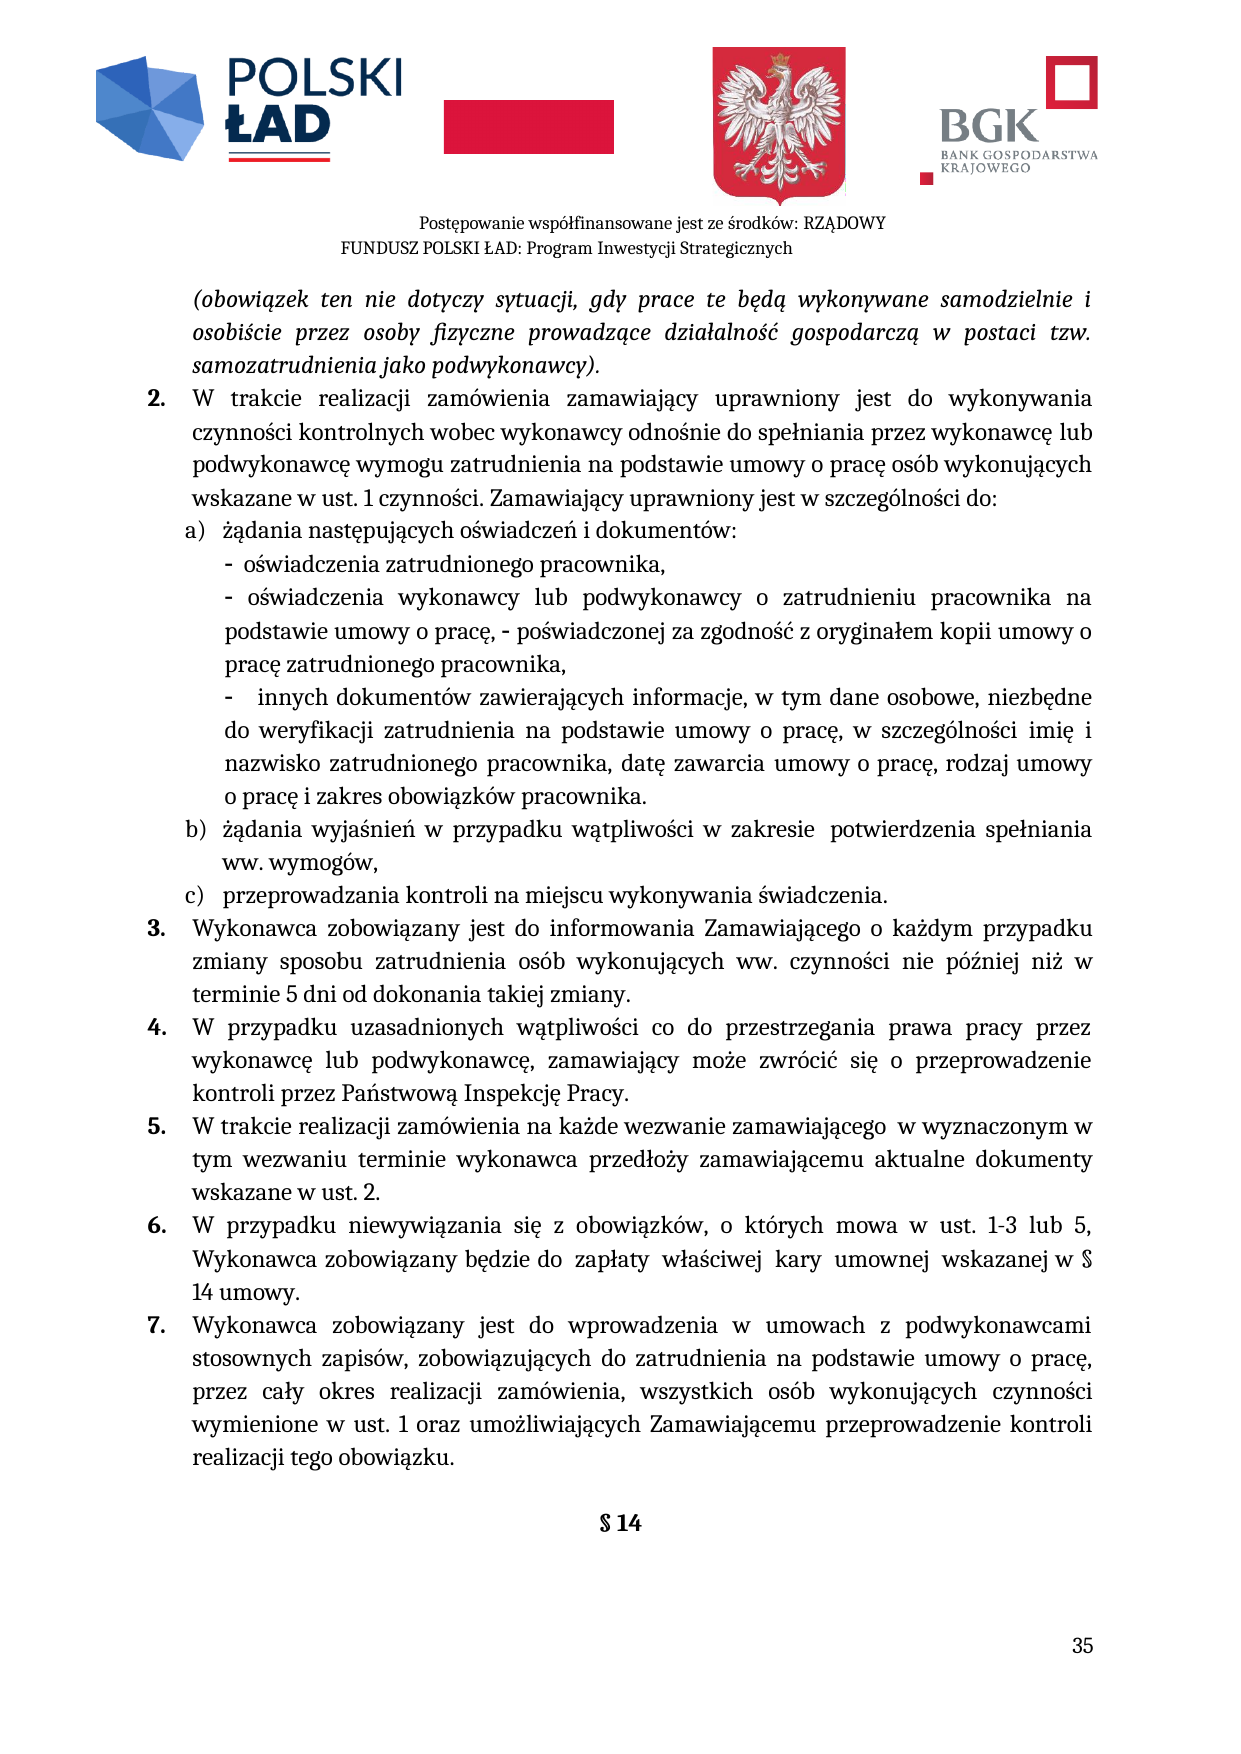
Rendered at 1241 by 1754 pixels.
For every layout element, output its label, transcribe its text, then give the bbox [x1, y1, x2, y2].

picture [920, 56, 1098, 185]
text § 14 [190, 1509, 1050, 1537]
list W trakcie realizacji zamówienia zamawiający uprawniony jest do wykonywania czynności kontrolnych wobec wykonawcy odnośnie do spełniania przez wykonawcę lub podwykonawcę wymogu zatrudnienia na podstawie umowy o pracę osób wykonujących wskazane w ust. 1 czynności. Zamawiający uprawniony jest w szczególności do: [147, 384, 1093, 512]
picture [712, 47, 846, 206]
picture [443, 100, 614, 154]
text (obowiązek ten nie dotyczy sytuacji, gdy prace te będą wykonywane samodzielnie i osobiście przez osoby fizyczne prowadzące działalność gospodarczą w postaci tzw. samozatrudnienia jako podwykonawcy). [192, 285, 1093, 380]
list Wykonawca zobowiązany jest do informowania Zamawiającego o każdym przypadku zmiany sposobu zatrudnienia osób wykonujących ww. czynności nie później niż w terminie 5 dni od dokonania takiej zmiany. [147, 914, 1093, 1009]
list żądania następujących oświadczeń i dokumentów: [185, 516, 1107, 545]
list W przypadku uzasadnionych wątpliwości co do przestrzegania prawa pracy przez wykonawcę lub podwykonawcę, zamawiający może zwrócić się o przeprowadzenie kontroli przez Państwową Inspekcję Pracy. [147, 1013, 1092, 1108]
list oświadczenia zatrudnionego pracownika, [224, 550, 1107, 578]
list W trakcie realizacji zamówienia na każde wezwanie zamawiającego w wyznaczonym w tym wezwaniu terminie wykonawca przedłoży zamawiającemu aktualne dokumenty wskazane w ust. 2. [147, 1112, 1093, 1207]
list oświadczenia wykonawcy lub podwykonawcy o zatrudnieniu pracownika na podstawie umowy o pracę,  poświadczonej za zgodność z oryginałem kopii umowy o pracę zatrudnionego pracownika, [224, 583, 1093, 678]
list W przypadku niewywiązania się z obowiązków, o których mowa w ust. 1-3 lub 5, Wykonawca zobowiązany będzie do zapłaty właściwej kary umownej wskazanej w § 14 umowy. [147, 1211, 1093, 1306]
list przeprowadzania kontroli na miejscu wykonywania świadczenia. [185, 881, 1107, 910]
list Wykonawca zobowiązany jest do wprowadzenia w umowach z podwykonawcami stosownych zapisów, zobowiązujących do zatrudnienia na podstawie umowy o pracę, przez cały okres realizacji zamówienia, wszystkich osób wykonujących czynności wymienione w ust. 1 oraz umożliwiających Zamawiającemu przeprowadzenie kontroli realizacji tego obowiązku. [147, 1311, 1092, 1471]
picture [96, 56, 402, 162]
list innych dokumentów zawierających informacje, w tym dane osobowe, niezbędne do weryfikacji zatrudnienia na podstawie umowy o pracę, w szczególności imię i nazwisko zatrudnionego pracownika, datę zawarcia umowy o pracę, rodzaj umowy o pracę i zakres obowiązków pracownika. [224, 683, 1093, 811]
list żądania wyjaśnień w przypadku wątpliwości w zakresie potwierdzenia spełniania ww. wymogów, [185, 815, 1092, 877]
